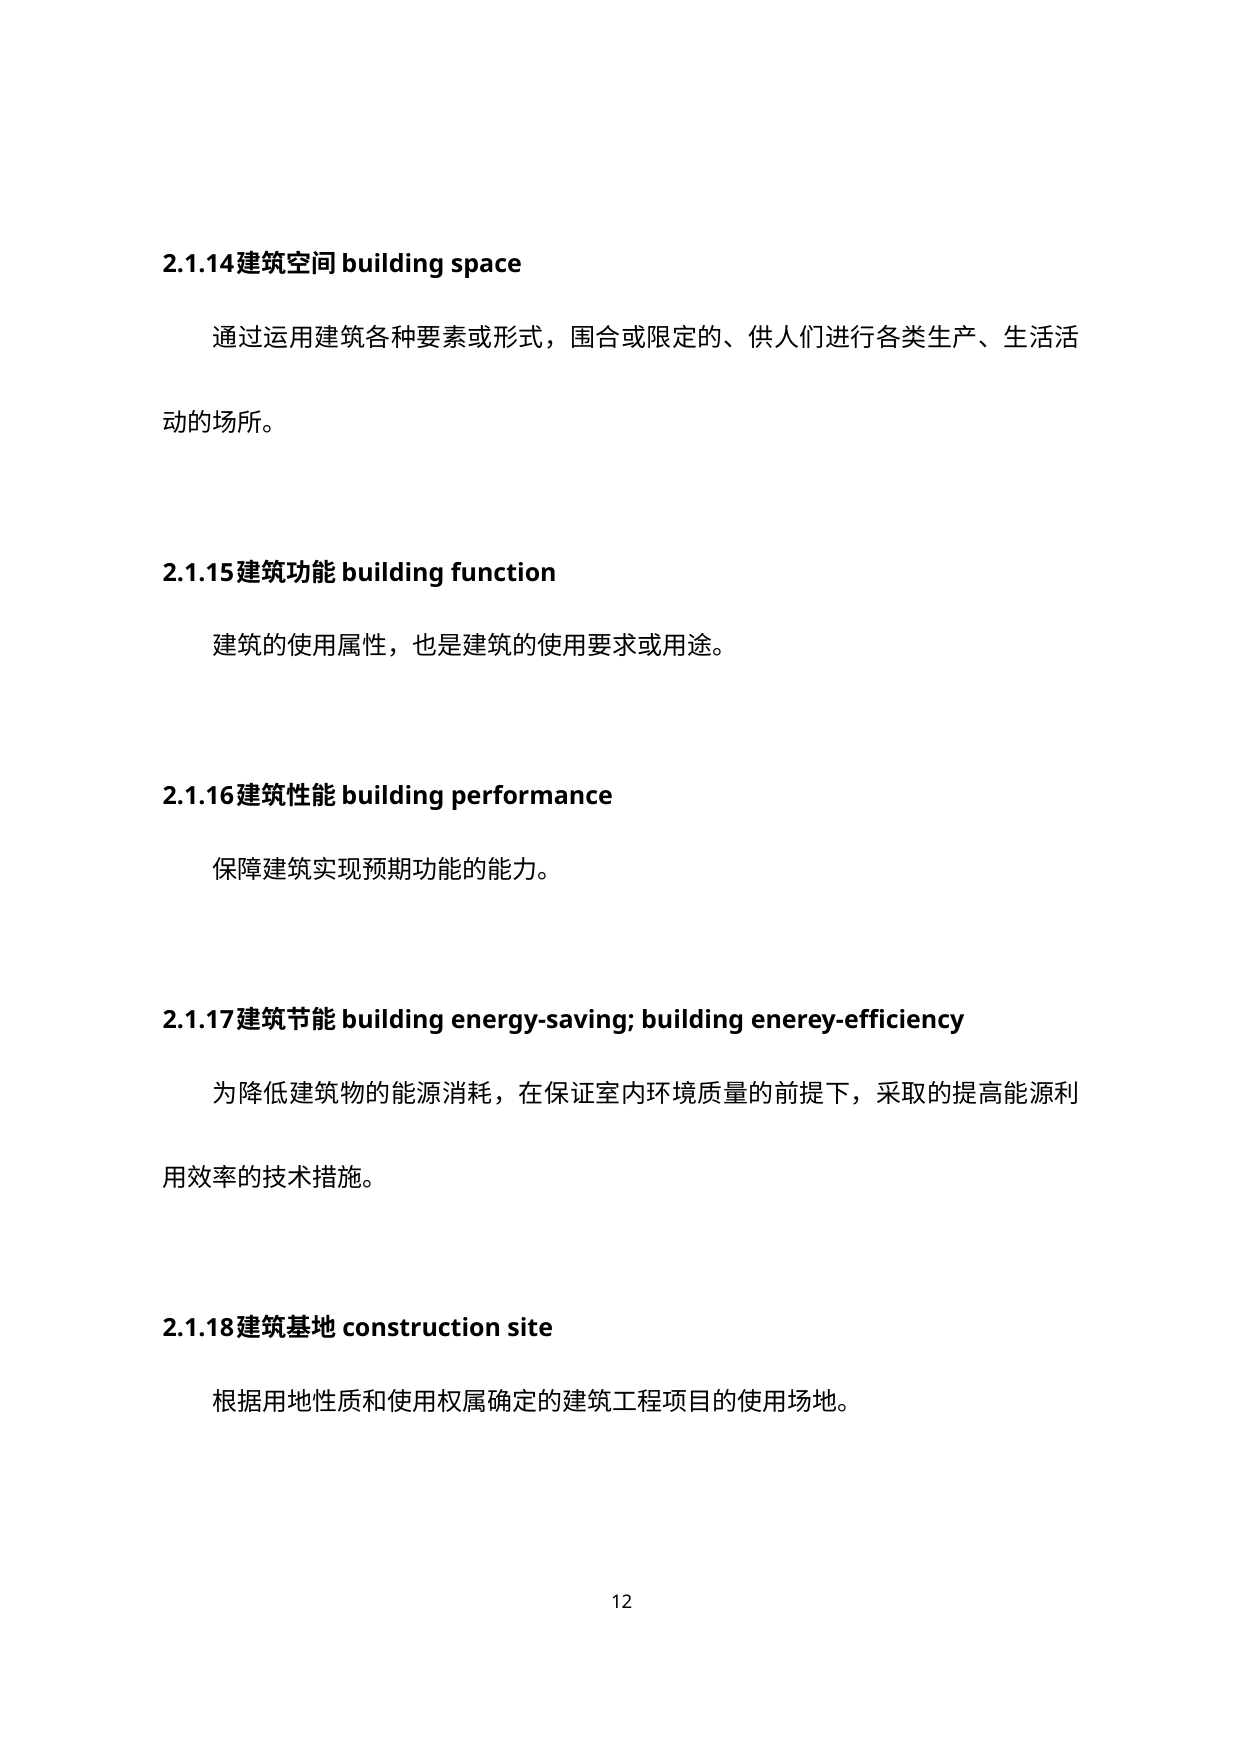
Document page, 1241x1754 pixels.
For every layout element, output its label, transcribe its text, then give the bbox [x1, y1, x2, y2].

text 根据用地性质和使用权属确定的建筑工程项目的使用场地。 [162, 1366, 1081, 1434]
subtitle 建筑性能building performance [162, 776, 1081, 812]
subtitle 建筑节能building energy-saving; building enerey-efficiency [162, 999, 1081, 1036]
text 建筑的使用属性，也是建筑的使用要求或用途。 [162, 610, 1081, 678]
subtitle 建筑功能building function [162, 552, 1081, 588]
text 通过运用建筑各种要素或形式，围合或限定的、供人们进行各类生产、生活活动的场所。 [162, 301, 1081, 454]
subtitle 建筑空间building space [162, 243, 1081, 280]
text 为降低建筑物的能源消耗，在保证室内环境质量的前提下，采取的提高能源利用效率的技术措施。 [162, 1057, 1081, 1210]
subtitle 建筑基地 construction site [162, 1308, 1081, 1344]
text 保障建筑实现预期功能的能力。 [162, 833, 1081, 901]
